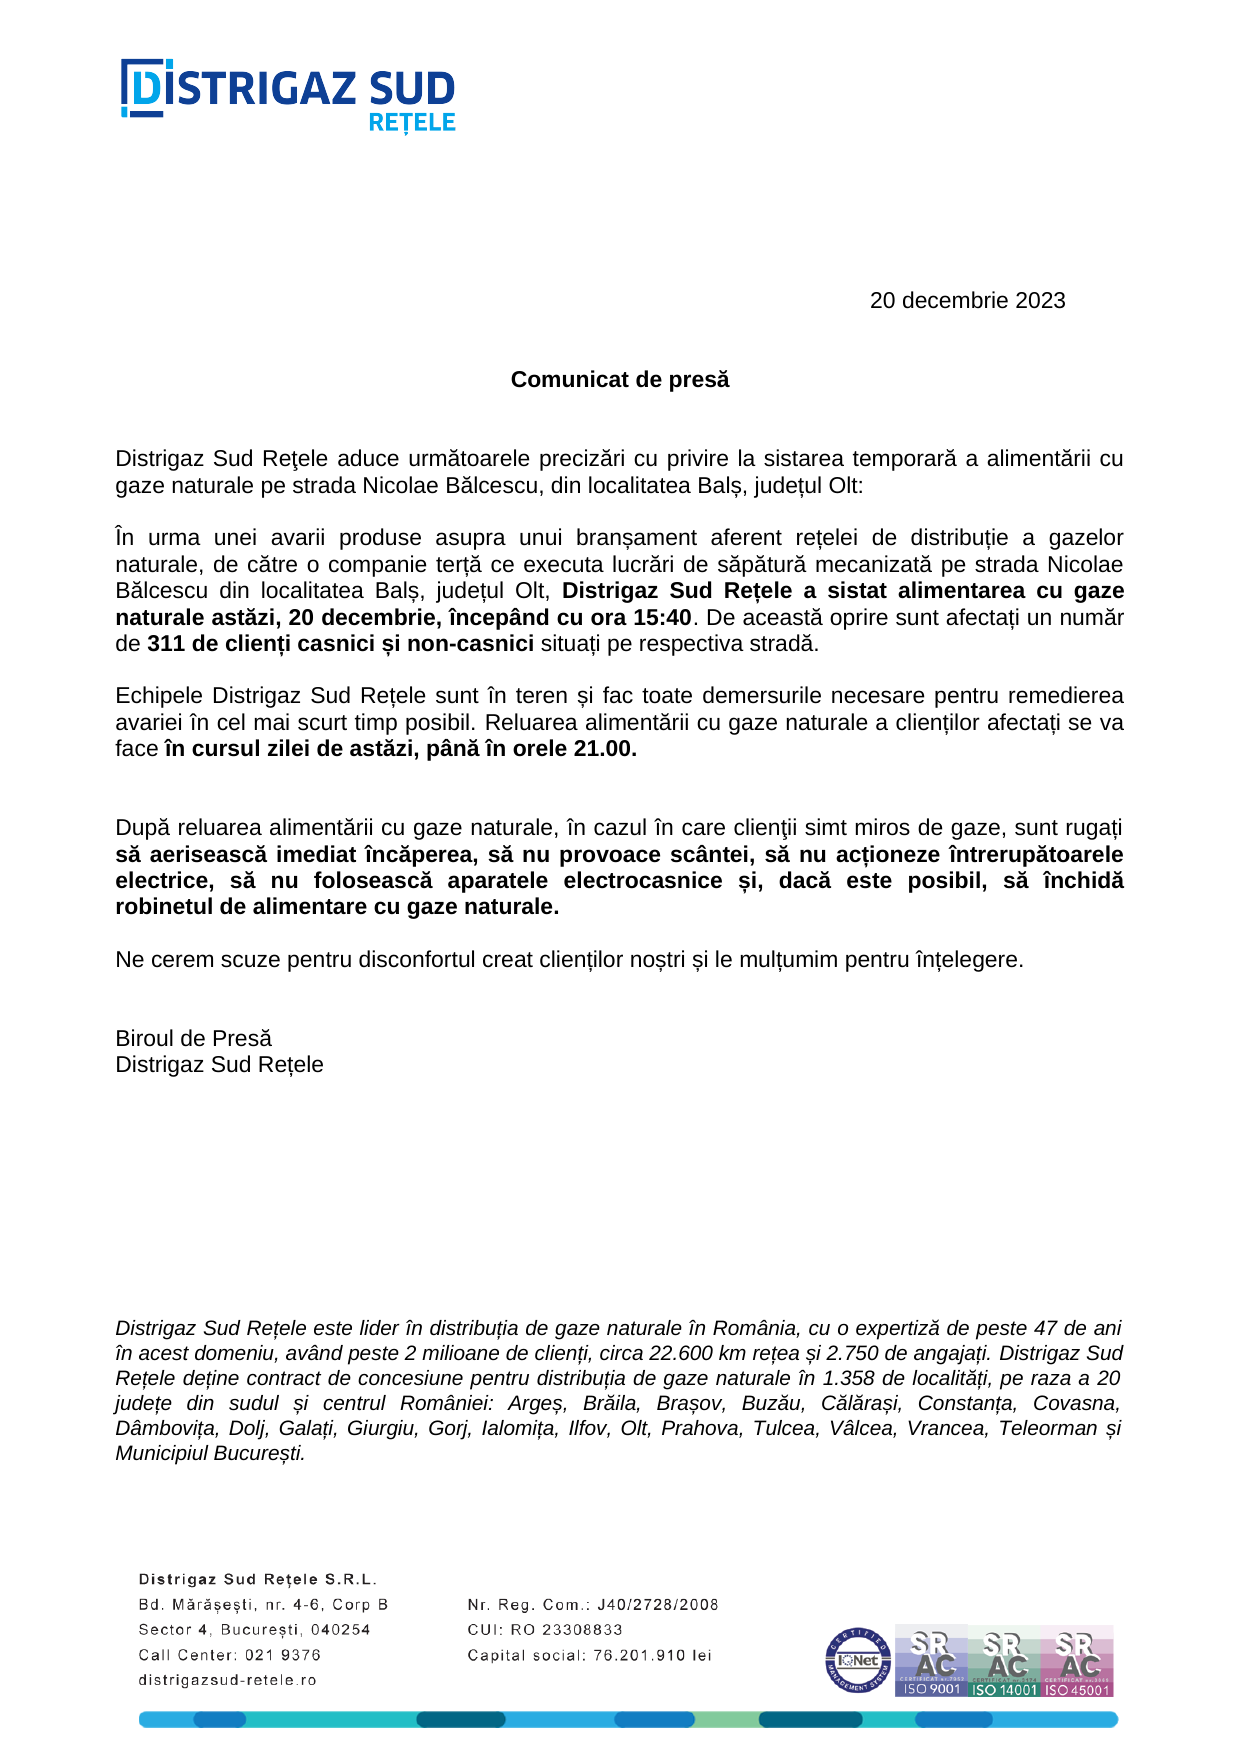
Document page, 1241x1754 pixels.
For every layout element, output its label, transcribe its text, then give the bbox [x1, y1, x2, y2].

text După reluarea alimentării cu gaze naturale, în cazul în care clienţii simt miros de gaze, sunt rugați să aerisească imediat încăperea, să nu provoace scântei, să nu acționeze întrerupătoarele electrice, să nu folosească aparatele electrocasnice și, dacă este posibil, să închidă robinetul de alimentare cu gaze naturale. [115, 814, 1125, 920]
text Distrigaz Sud Rețele [115, 1051, 1125, 1078]
text Distrigaz Sud Rețele este lider în distribuția de gaze naturale în România, cu o expertiză de peste 47 de ani în acest domeniu, având peste 2 milioane de clienți, circa 22.600 km rețea și 2.750 de angajați. Distrigaz Sud Rețele deține contract de concesiune pentru distribuția de gaze naturale în 1.358 de localități, pe raza a 20 județe din sudul și centrul României: Argeș, Brăila, Brașov, Buzău, Călărași, Constanța, Covasna, Dâmbovița, Dolj, Galați, Giurgiu, Gorj, Ialomița, Ilfov, Olt, Prahova, Tulcea, Vâlcea, Vrancea, Teleorman și Municipiul București. [115, 1315, 1125, 1465]
text Distrigaz Sud Reţele aduce următoarele precizări cu privire la sistarea temporară a alimentării cu gaze naturale pe strada Nicolae Bălcescu, din localitatea Balș, județul Olt: [115, 445, 1125, 498]
text Echipele Distrigaz Sud Rețele sunt în teren și fac toate demersurile necesare pentru remedierea avariei în cel mai scurt timp posibil. Reluarea alimentării cu gaze naturale a clienților afectați se va face în cursul zilei de astăzi, până în orele 21.00. [115, 682, 1125, 762]
text 20 decembrie 2023 [115, 287, 1125, 313]
picture [128, 1562, 1121, 1729]
text În urma unei avarii produse asupra unui branșament aferent rețelei de distribuție a gazelor naturale, de către o companie terță ce executa lucrări de săpătură mecanizată pe strada Nicolae Bălcescu din localitatea Balș, județul Olt, Distrigaz Sud Rețele a sistat alimentarea cu gaze naturale astăzi, 20 decembrie, începând cu ora 15:40. De această oprire sunt afectați un număr de 311 de clienți casnici și non-casnici situați pe respectiva stradă. [115, 524, 1125, 656]
text Comunicat de presă [115, 366, 1125, 393]
text Ne cerem scuze pentru disconfortul creat clienților noștri și le mulțumim pentru înțelegere. [115, 946, 1125, 972]
text Biroul de Presă [115, 1025, 1125, 1051]
picture [121, 58, 462, 137]
